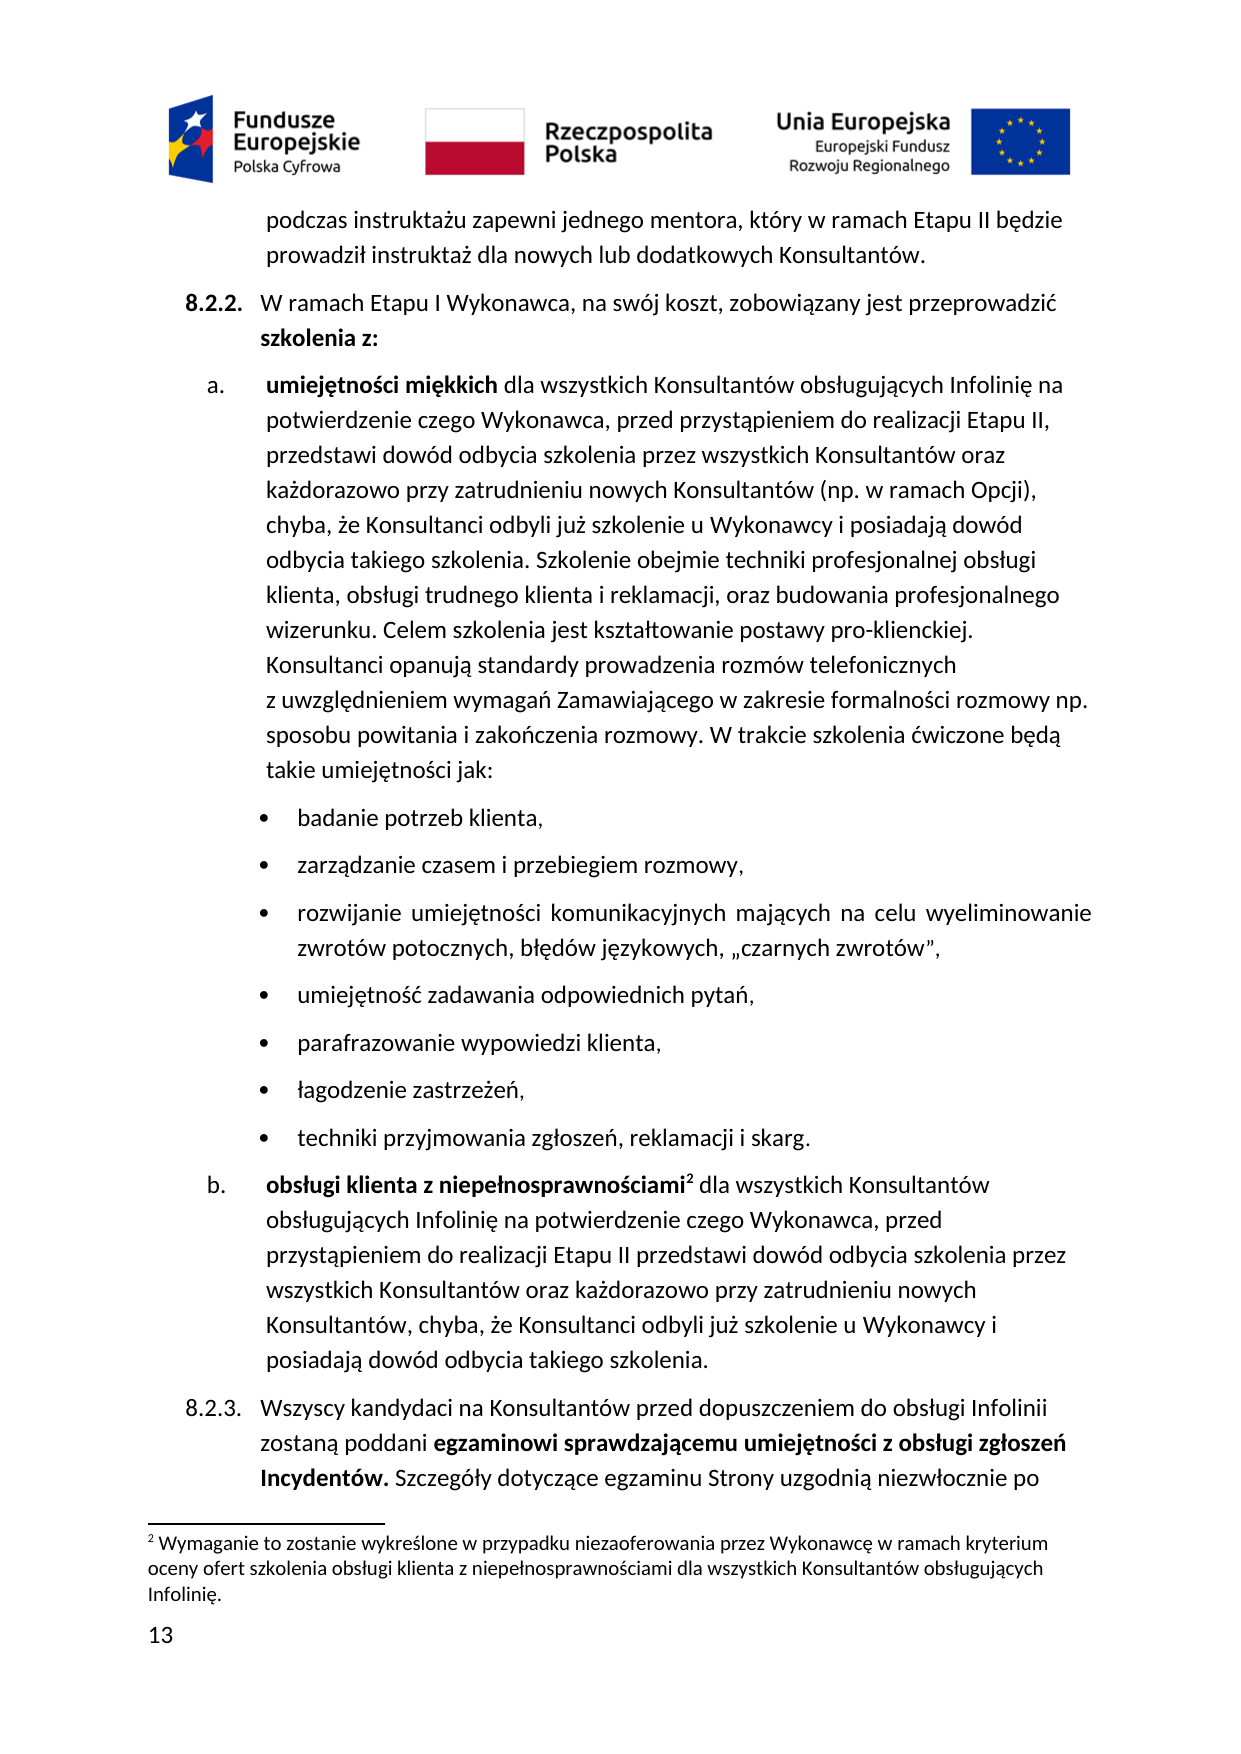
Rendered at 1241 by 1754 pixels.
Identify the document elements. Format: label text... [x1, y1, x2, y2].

picture [147, 73, 1092, 205]
list parafrazowanie wypowiedzi klienta, [260, 1027, 1093, 1058]
list techniki przyjmowania zgłoszeń, reklamacji i skarg. [260, 1122, 1093, 1153]
list obsługi klienta z niepełnosprawnościami dla wszystkich Konsultantów obsługujących Infolinię na potwierdzenie czego Wykonawca, przed przystąpieniem do realizacji Etapu II przedstawi dowód odbycia szkolenia przez wszystkich Konsultantów oraz każdorazowo przy zatrudnieniu nowych Konsultantów, chyba, że Konsultanci odbyli już szkolenie u Wykonawcy i posiadają dowód odbycia takiego szkolenia. [207, 1169, 1093, 1375]
list W ramach Etapu I Wykonawca, na swój koszt, zobowiązany jest przeprowadzić szkolenia z: [185, 287, 1093, 353]
list umiejętności miękkich dla wszystkich Konsultantów obsługujących Infolinię na potwierdzenie czego Wykonawca, przed przystąpieniem do realizacji Etapu II, przedstawi dowód odbycia szkolenia przez wszystkich Konsultantów oraz każdorazowo przy zatrudnieniu nowych Konsultantów (np. w ramach Opcji), chyba, że Konsultanci odbyli już szkolenie u Wykonawcy i posiadają dowód odbycia takiego szkolenia. Szkolenie obejmie techniki profesjonalnej obsługi klienta, obsługi trudnego klienta i reklamacji, oraz budowania profesjonalnego wizerunku. Celem szkolenia jest kształtowanie postawy pro-klienckiej. Konsultanci opanują standardy prowadzenia rozmów telefonicznych z uwzględnieniem wymagań Zamawiającego w zakresie formalności rozmowy np. sposobu powitania i zakończenia rozmowy. W trakcie szkolenia ćwiczone będą takie umiejętności jak: [207, 369, 1093, 785]
list zarządzanie czasem i przebiegiem rozmowy, [260, 849, 1093, 880]
list badanie potrzeb klienta, [260, 802, 1093, 833]
list łagodzenie zastrzeżeń, [260, 1074, 1093, 1105]
list rozwijanie umiejętności komunikacyjnych mających na celu wyeliminowanie zwrotów potocznych, błędów językowych, „czarnych zwrotów”, [260, 897, 1093, 963]
list umiejętność zadawania odpowiednich pytań, [260, 979, 1093, 1010]
